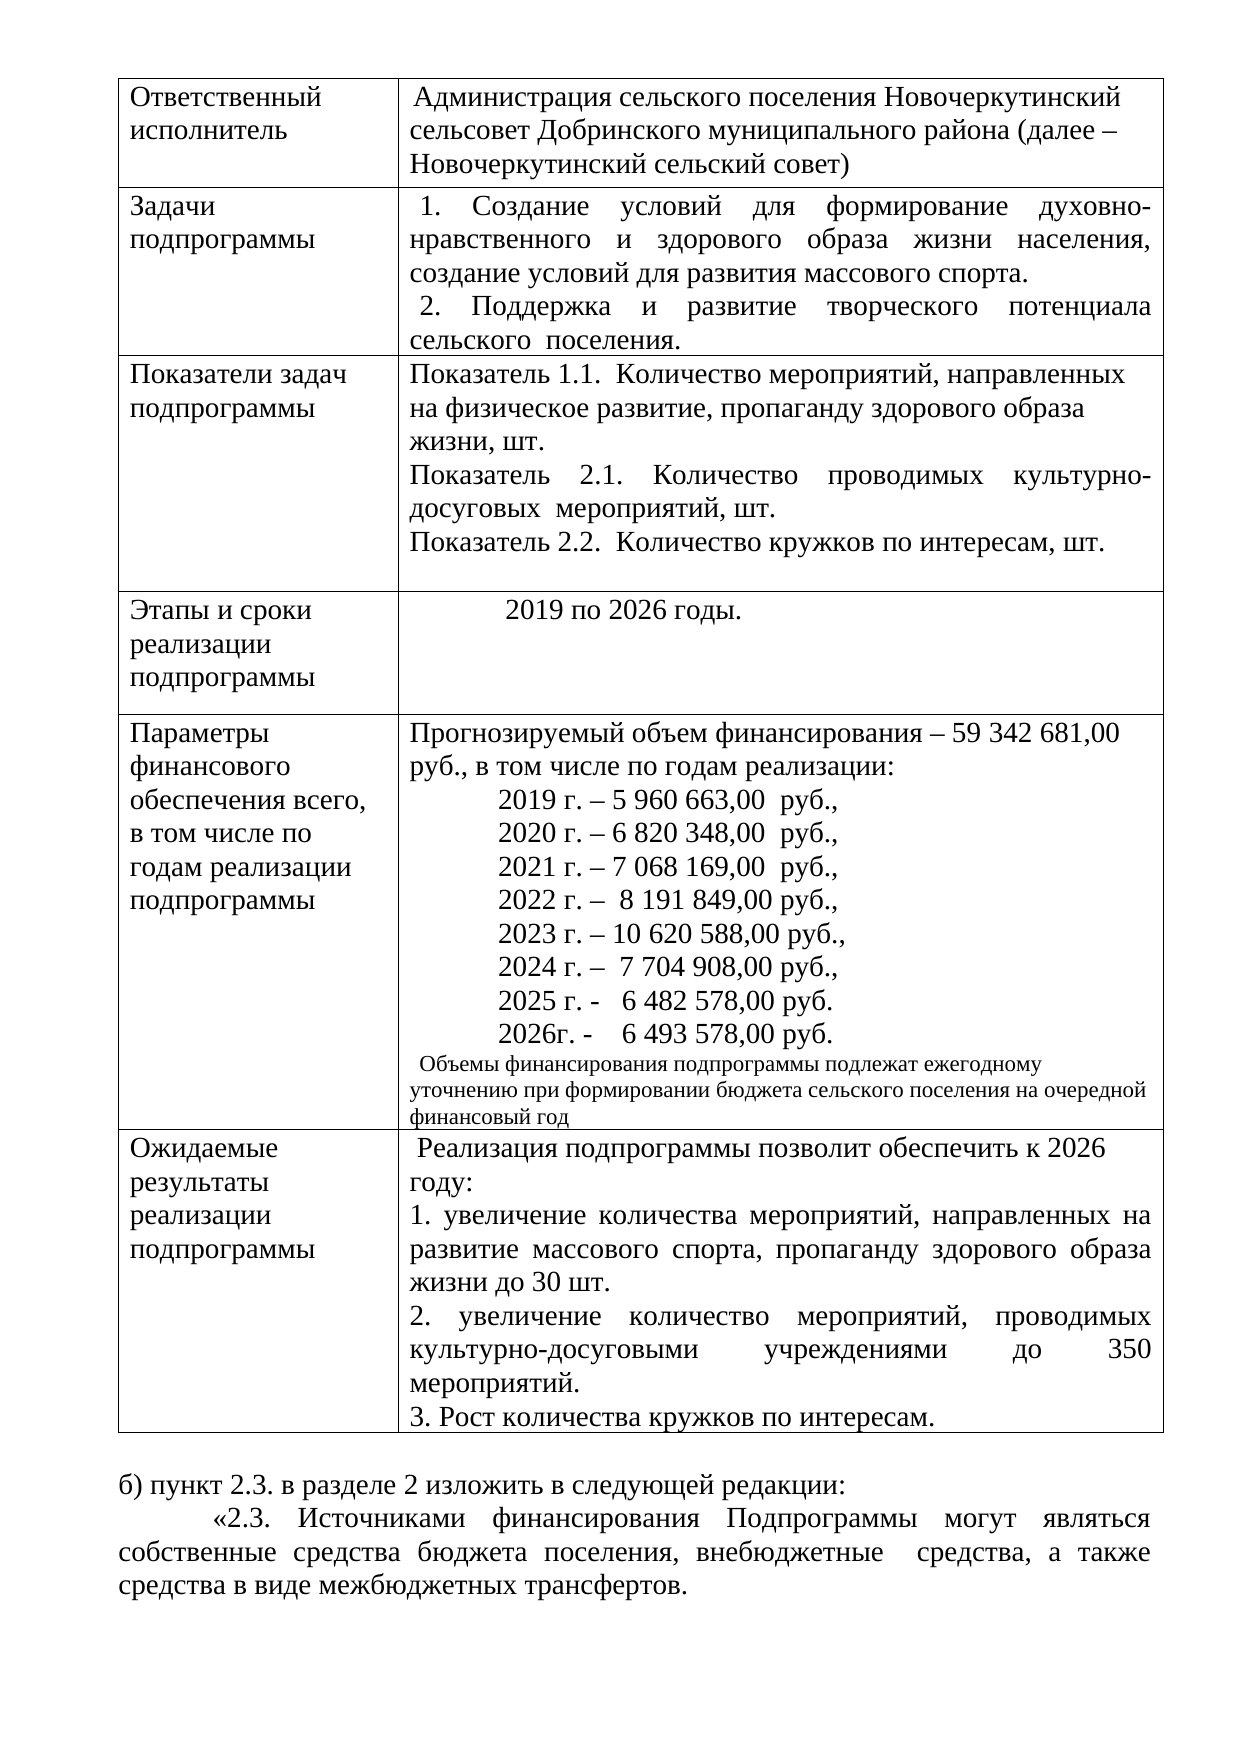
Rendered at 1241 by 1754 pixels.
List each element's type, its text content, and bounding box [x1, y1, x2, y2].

table_header Администрация сельского поселения Новочеркутинский сельсовет Добринского муниципального района (далее – Новочеркутинский сельский совет) [399, 79, 1163, 187]
table_cell Параметры финансового обеспечения всего, в том числе по годам реализации подпрограммы [119, 715, 398, 1129]
table_header Ответственный исполнитель [119, 79, 398, 187]
text «2.3. Источниками финансирования Подпрограммы могут являться собственные средства бюджета поселения, внебюджетные средства, а также средства в виде межбюджетных трансфертов. [118, 1500, 1152, 1601]
table_cell 1. Создание условий для формирование духовно-нравственного и здорового образа жизни населения, создание условий для развития массового спорта. 2. Поддержка и развитие творческого потенциала сельского поселения. [399, 188, 1163, 355]
table_cell Этапы и сроки реализации подпрограммы [119, 592, 398, 714]
table_cell Показатели задач подпрограммы [119, 356, 398, 591]
table_cell Реализация подпрограммы позволит обеспечить к 2026 году: 1. увеличение количества мероприятий, направленных на развитие массового спорта, пропаганду здорового образа жизни до 30 шт. 2. увеличение количество мероприятий, проводимых культурно-досуговыми учреждениями до 350 мероприятий. 3. Рост количества кружков по интересам. [399, 1130, 1163, 1432]
table_cell Задачи подпрограммы [119, 188, 398, 355]
table_cell Ожидаемые результаты реализации подпрограммы [119, 1130, 398, 1432]
table_cell Прогнозируемый объем финансирования – 59 342 681,00 руб., в том числе по годам реализации: 2019 г. – 5 960 663,00 руб., 2020 г. – 6 820 348,00 руб., 2021 г. – 7 068 169,00 руб., 2022 г. – 8 191 849,00 руб., 2023 г. – 10 620 588,00 руб., 2024 г. – 7 704 908,00 руб., 2025 г. - 6 482 578,00 руб. 2026г. - 6 493 578,00 руб. Объемы финансирования подпрограммы подлежат ежегодному уточнению при формировании бюджета сельского поселения на очередной финансовый год [399, 715, 1163, 1129]
table_cell 2019 по 2026 годы. [399, 592, 1163, 714]
table_cell Показатель 1.1. Количество мероприятий, направленных на физическое развитие, пропаганду здорового образа жизни, шт. Показатель 2.1. Количество проводимых культурно-досуговых мероприятий, шт. Показатель 2.2. Количество кружков по интересам, шт. [399, 356, 1163, 591]
text б) пункт 2.3. в разделе 2 изложить в следующей редакции: [118, 1467, 1152, 1500]
